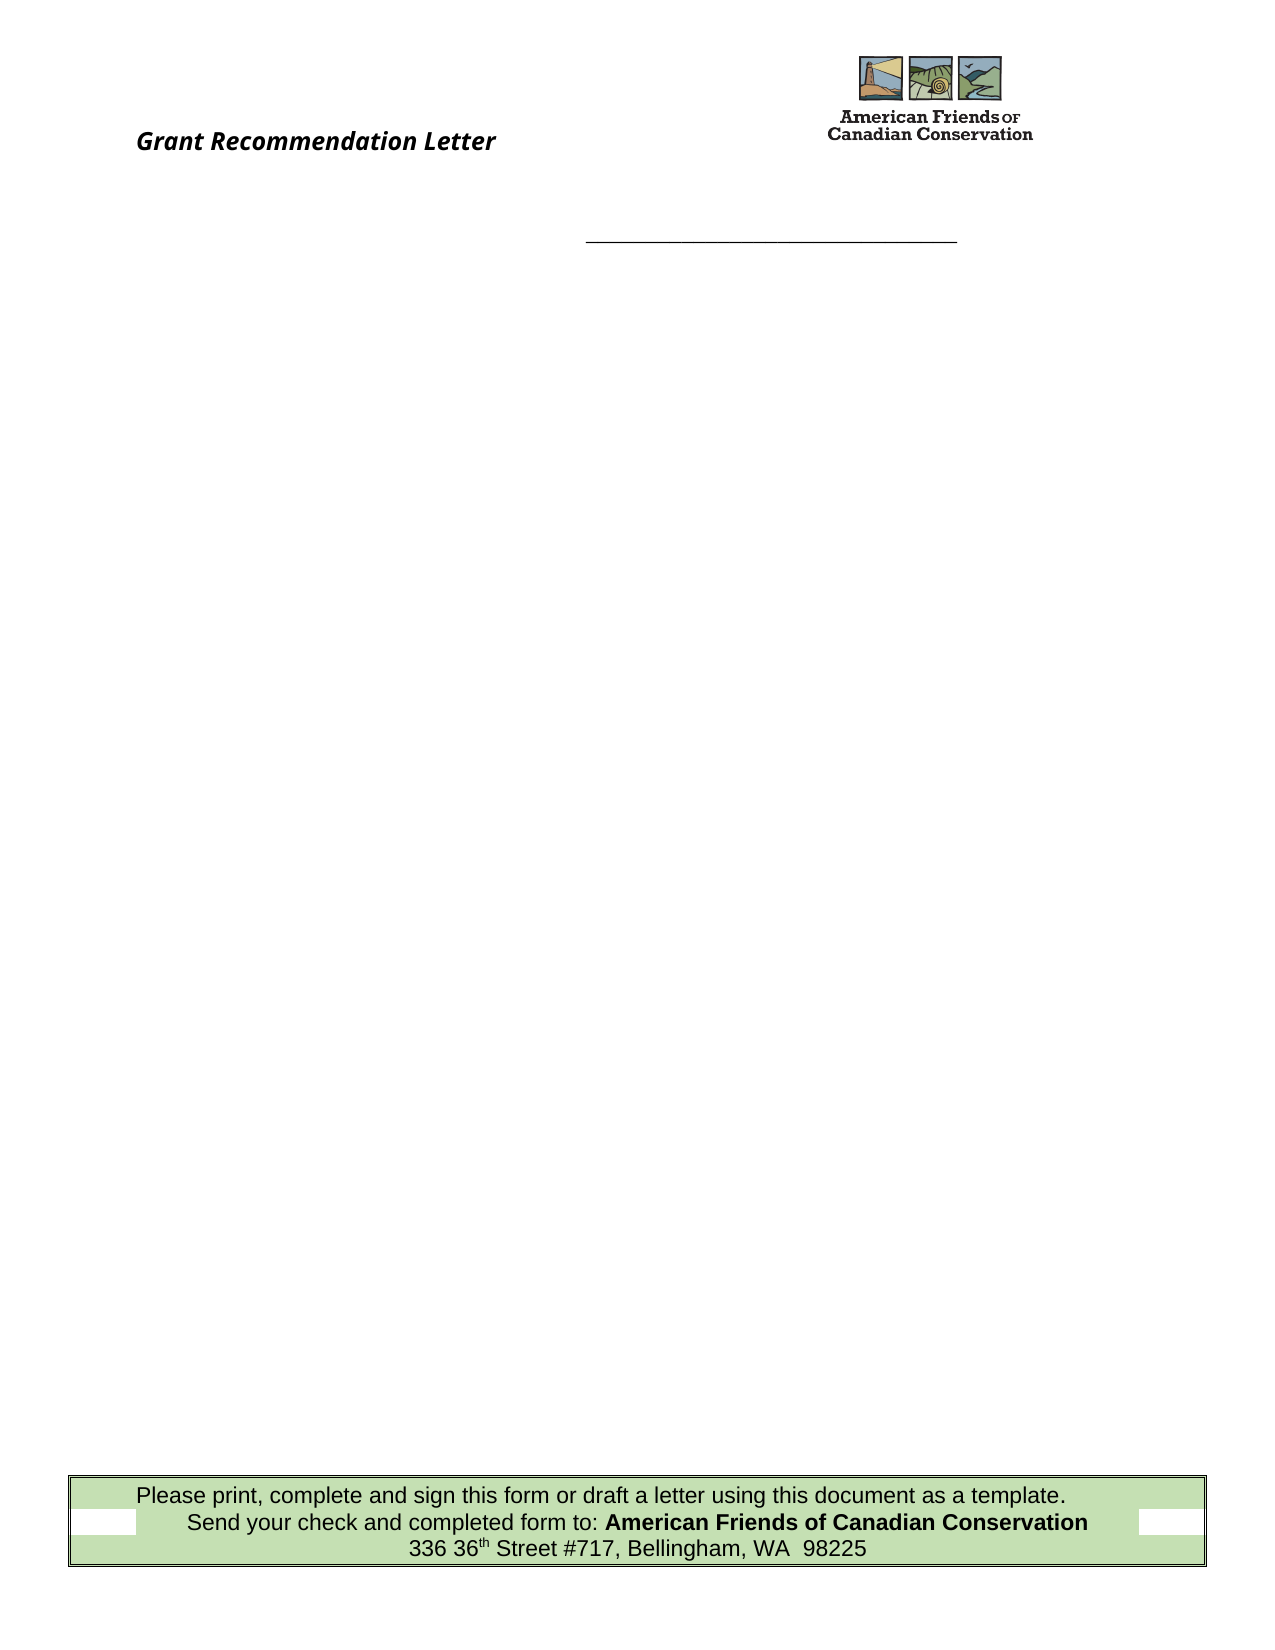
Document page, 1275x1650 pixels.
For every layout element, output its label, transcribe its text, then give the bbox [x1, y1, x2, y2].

text _______________________________ [511, 218, 1139, 246]
picture [825, 45, 1036, 151]
